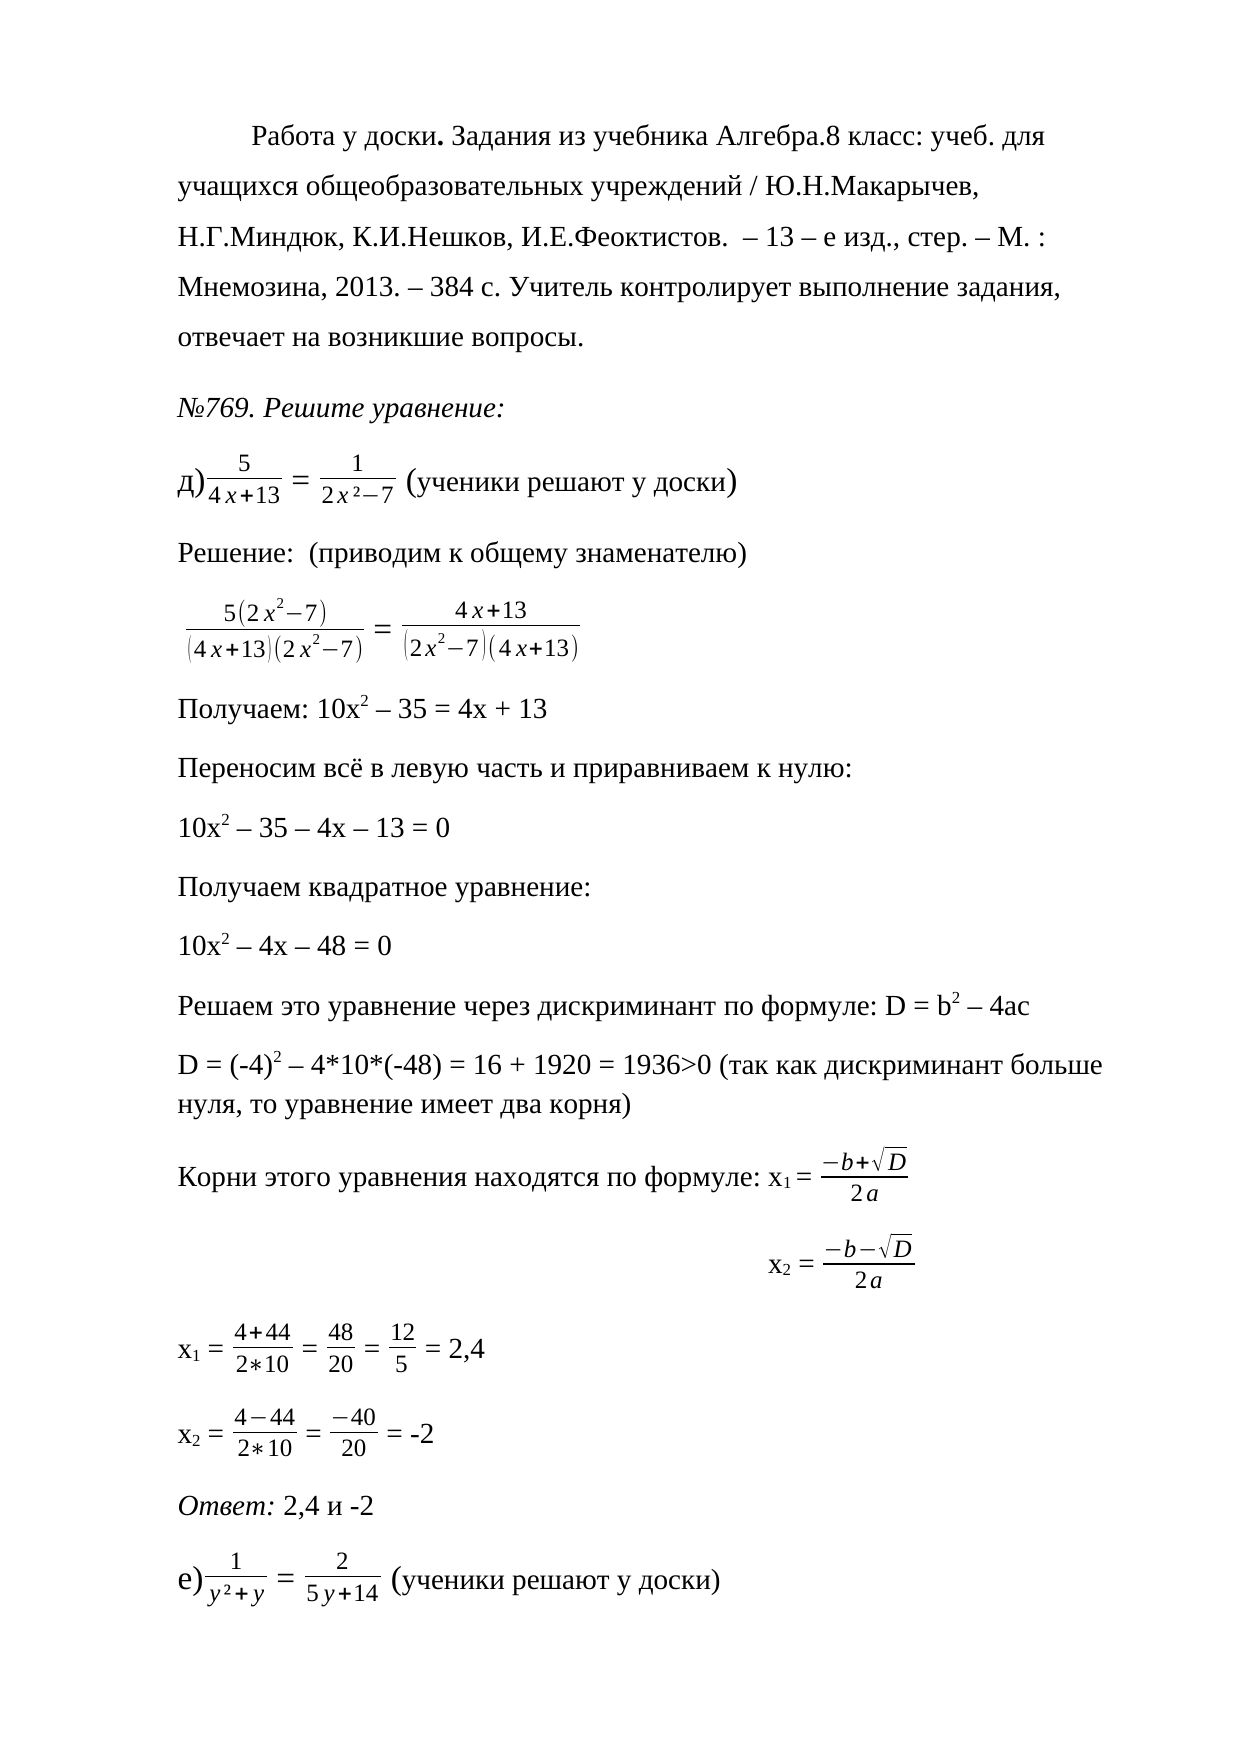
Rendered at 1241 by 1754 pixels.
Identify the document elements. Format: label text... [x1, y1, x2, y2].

text x2 = = = -2 [177, 1404, 1152, 1463]
text Ответ: 2,4 и -2 [177, 1488, 1152, 1522]
text x1 = = = = 2,4 [177, 1319, 1152, 1378]
text Работа у доски. Задания из учебника Алгебра.8 класс: учеб. для учащихся общеобразовательных учреждений / Ю.Н.Макарычев, Н.Г.Миндюк, К.И.Нешков, И.Е.Феоктистов. – 13 – е изд., стер. – М. : Мнемозина, 2013. – 384 с. Учитель контролирует выполнение задания, отвечает на возникшие вопросы. [177, 118, 1152, 353]
text Получаем: 10x2 – 35 = 4x + 13 [177, 691, 1152, 724]
text Переносим всё в левую часть и приравниваем к нулю: [177, 750, 1152, 784]
text 10x2 – 4x – 48 = 0 [177, 928, 1152, 962]
text №769. Решите уравнение: [177, 391, 1152, 424]
text x2 = [768, 1232, 1152, 1293]
text д) = (ученики решают у доски) [177, 450, 1152, 509]
text Корни этого уравнения находятся по формуле: x1 = [177, 1145, 1152, 1206]
text Решаем это уравнение через дискриминант по формуле: D = b2 – 4ac [177, 988, 1152, 1021]
text = [177, 595, 1152, 664]
text Получаем квадратное уравнение: [177, 869, 1152, 903]
text D = (-4)2 – 4*10*(-48) = 16 + 1920 = 1936>0 (так как дискриминант больше нуля, то уравнение имеет два корня) [177, 1047, 1152, 1119]
text 10x2 – 35 – 4x – 13 = 0 [177, 810, 1152, 843]
text Решение: (приводим к общему знаменателю) [177, 535, 1152, 569]
text е) = (ученики решают у доски) [177, 1548, 1152, 1607]
